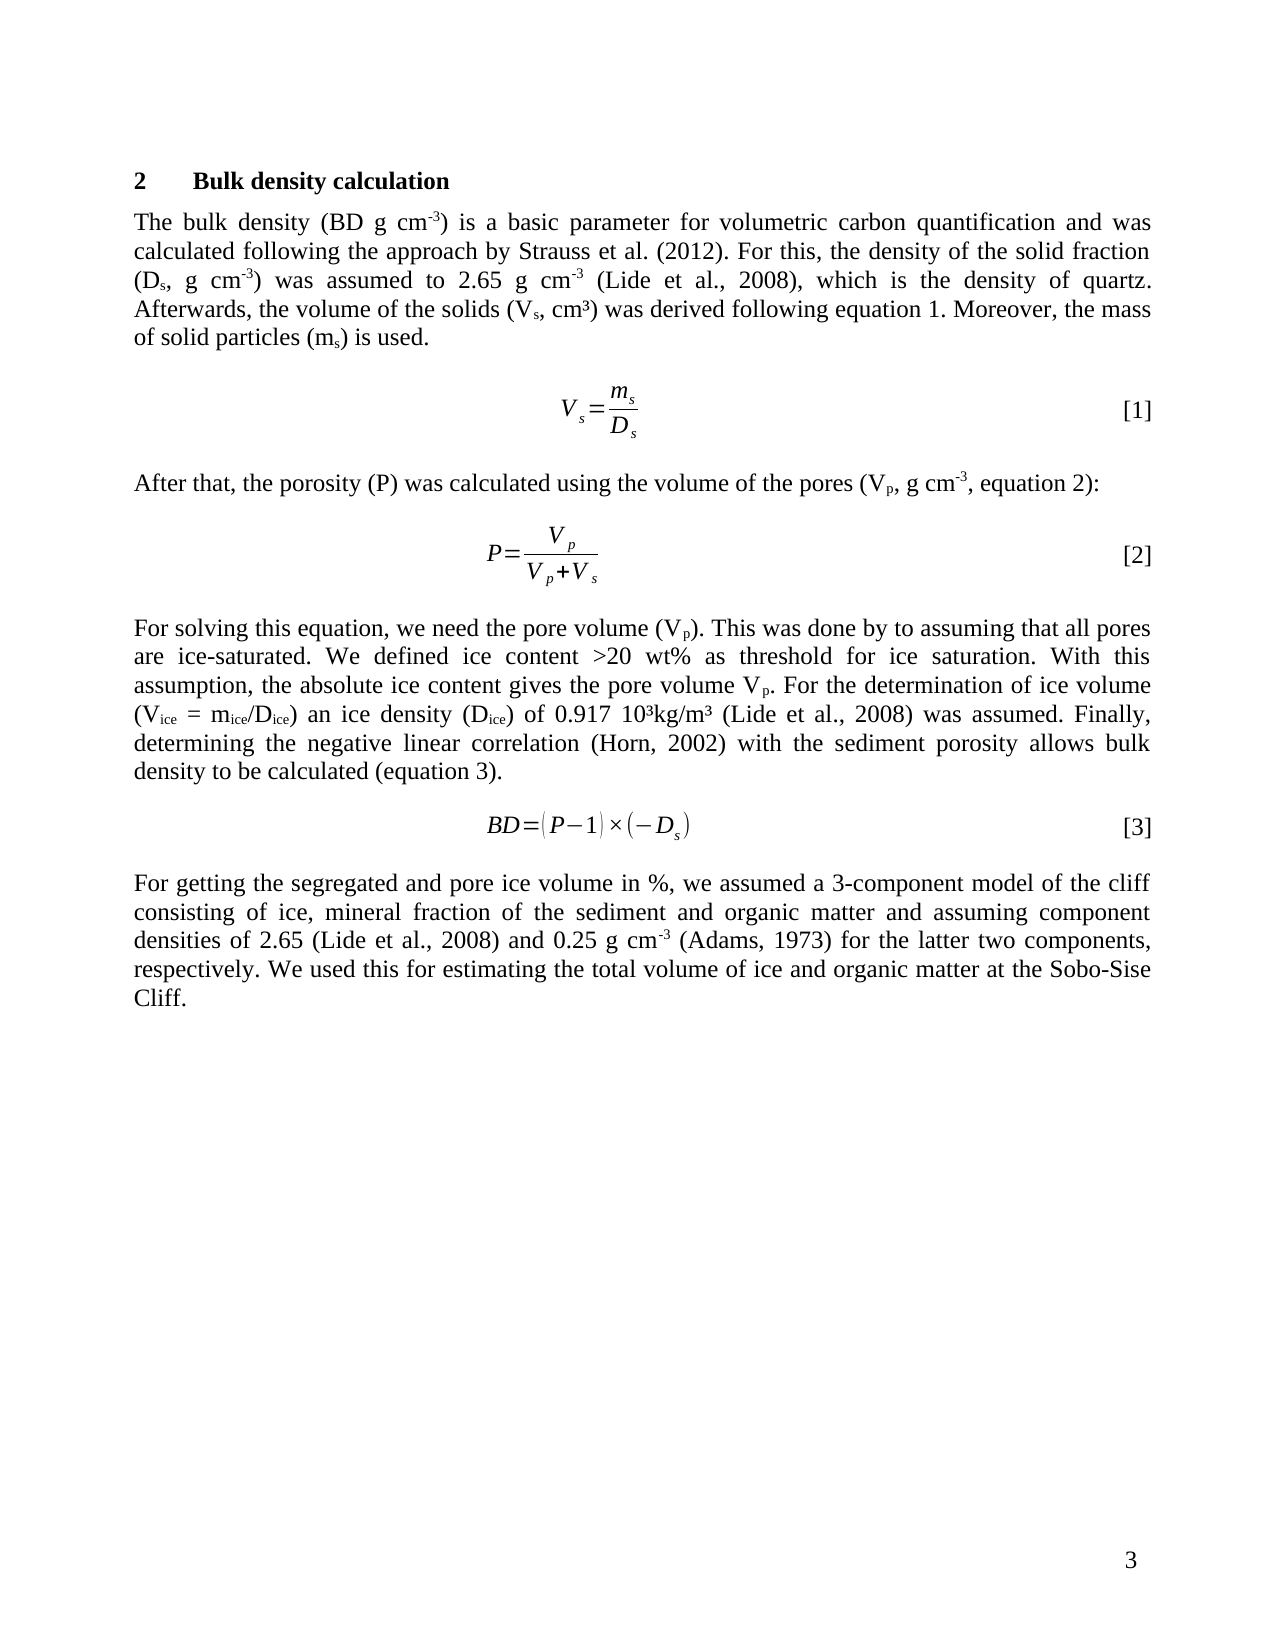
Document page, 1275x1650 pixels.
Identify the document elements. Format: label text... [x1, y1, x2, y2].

text After that, the porosity (P) was calculated using the volume of the pores (Vp, g cm-3, equation 2): [133, 468, 1152, 496]
text [2] [133, 521, 1152, 588]
text [1] [133, 376, 1152, 443]
text For solving this equation, we need the pore volume (Vp). This was done by to assuming that all pores are ice-saturated. We defined ice content >20 wt% as threshold for ice saturation. With this assumption, the absolute ice content gives the pore volume Vp. For the determination of ice volume (Vice = mice/Dice) an ice density (Dice) of 0.917 10³kg/m³ (Lide et al., 2008) was assumed. Finally, determining the negative linear correlation (Horn, 2002) with the sediment porosity allows bulk density to be calculated (equation 3). [133, 613, 1152, 785]
text [3] [133, 810, 1152, 843]
text The bulk density (BD g cm-3) is a basic parameter for volumetric carbon quantification and was calculated following the approach by Strauss et al. (2012). For this, the density of the solid fraction (Ds, g cm-3) was assumed to 2.65 g cm-3 (Lide et al., 2008), which is the density of quartz. Afterwards, the volume of the solids (Vs, cm³) was derived following equation 1. Moreover, the mass of solid particles (ms) is used. [133, 207, 1152, 351]
text For getting the segregated and pore ice volume in %, we assumed a 3-component model of the cliff consisting of ice, mineral fraction of the sediment and organic matter and assuming component densities of 2.65 (Lide et al., 2008) and 0.25 g cm-3 (Adams, 1973) for the latter two components, respectively. We used this for estimating the total volume of ice and organic matter at the Sobo-Sise Cliff. [133, 868, 1152, 1012]
subtitle Bulk density calculation [133, 166, 1152, 195]
